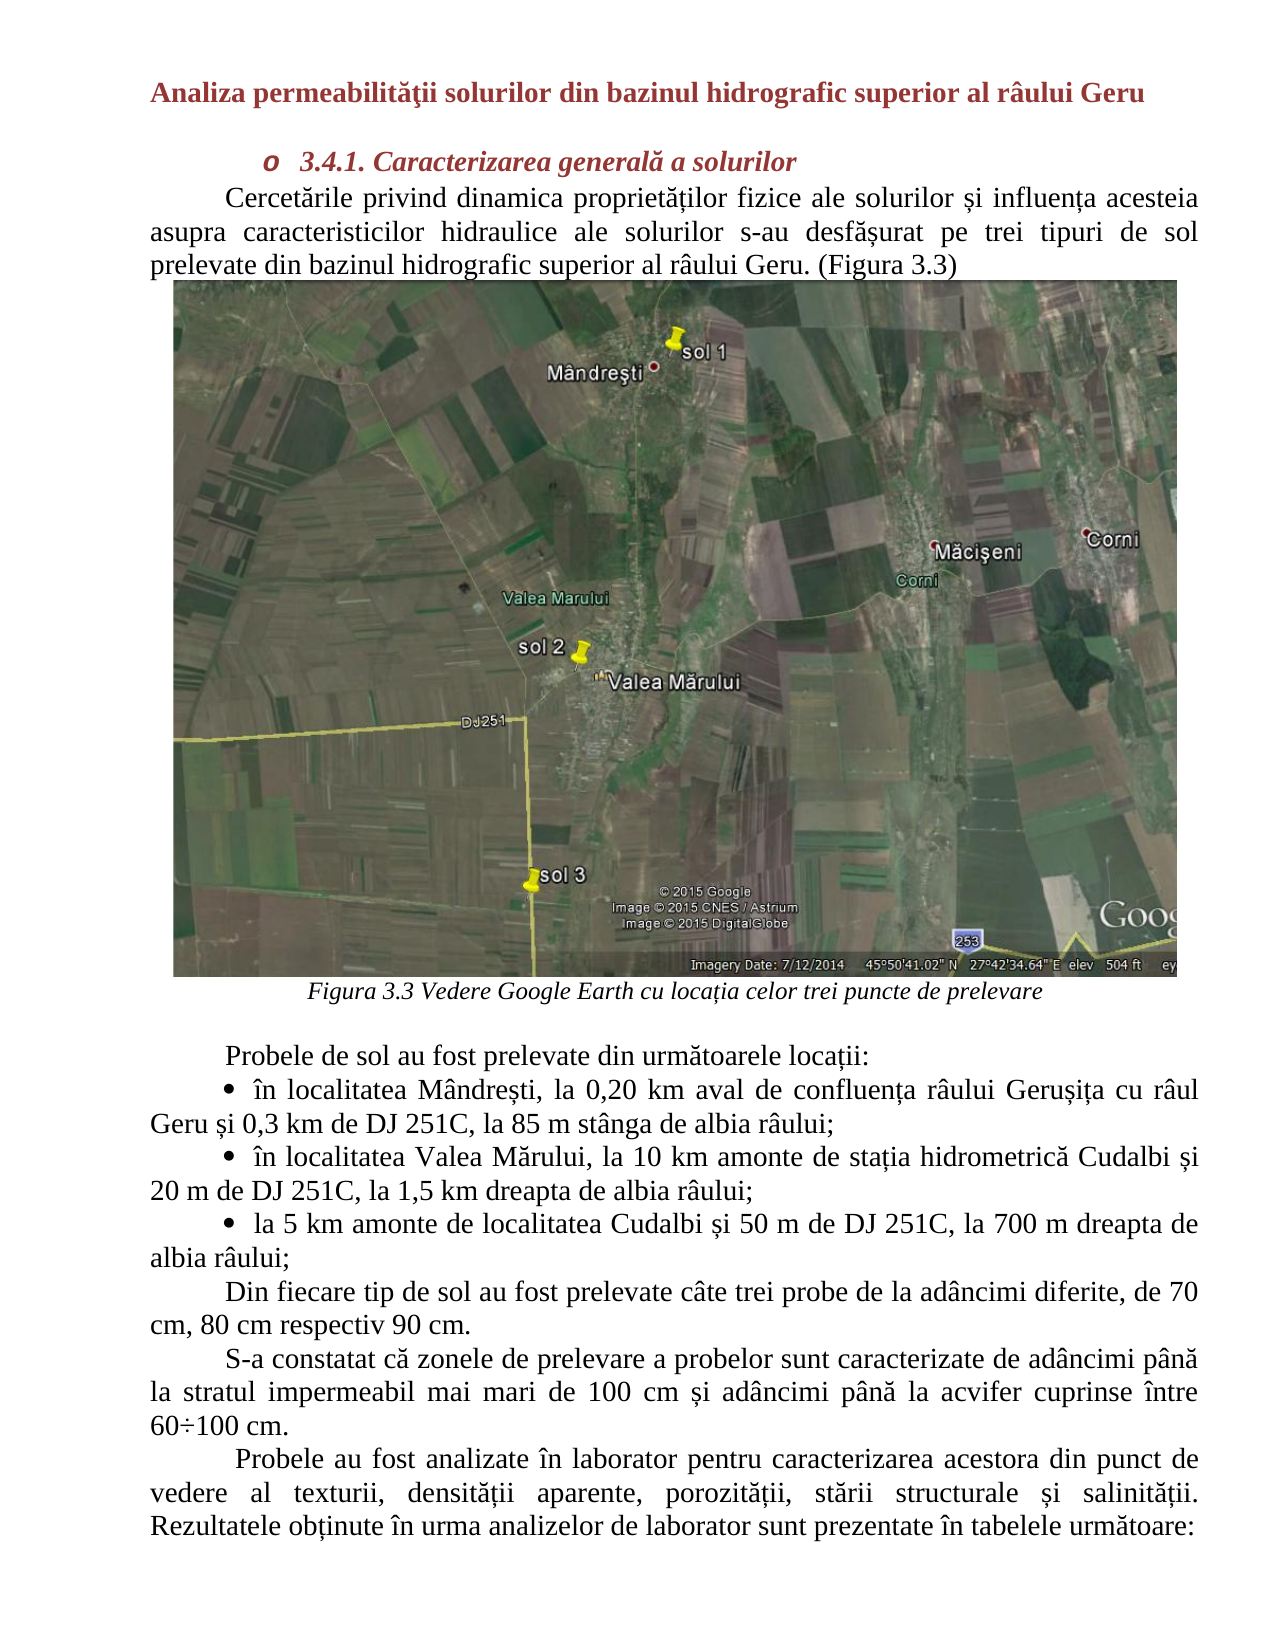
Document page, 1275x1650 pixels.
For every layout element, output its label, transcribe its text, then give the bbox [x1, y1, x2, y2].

text Probele au fost analizate în laborator pentru caracterizarea acestora din punct de vedere al texturii, densității aparente, porozității, stării structurale și salinității. Rezultatele obținute în urma analizelor de laborator sunt prezentate în tabelele următoare: [150, 1441, 1200, 1542]
list la 5 km amonte de localitatea Cudalbi și 50 m de DJ 251C, la 700 m dreapta de albia râului; [150, 1206, 1200, 1274]
text Cercetările privind dinamica proprietăților fizice ale solurilor și influența acesteia asupra caracteristicilor hidraulice ale solurilor s-au desfășurat pe trei tipuri de sol prelevate din bazinul hidrografic superior al râului Geru. (Figura 3.3) [150, 180, 1200, 281]
picture [173, 280, 1177, 977]
text Probele de sol au fost prelevate din următoarele locații: [150, 1038, 1200, 1072]
text S-a constatat că zonele de prelevare a probelor sunt caracterizate de adâncimi până la stratul impermeabil mai mari de 100 cm și adâncimi până la acvifer cuprinse între 60÷100 cm. [150, 1341, 1200, 1441]
text Din fiecare tip de sol au fost prelevate câte trei probe de la adâncimi diferite, de 70 cm, 80 cm respectiv 90 cm. [150, 1274, 1200, 1341]
text Analiza permeabilităţii solurilor din bazinul hidrografic superior al râului Geru [150, 75, 1200, 108]
text Figura 3.3 Vedere Google Earth cu locația celor trei puncte de prelevare [150, 976, 1200, 1005]
list în localitatea Valea Mărului, la 10 km amonte de stația hidrometrică Cudalbi și 20 m de DJ 251C, la 1,5 km dreapta de albia râului; [150, 1139, 1200, 1206]
list în localitatea Mândrești, la 0,20 km aval de confluența râului Gerușița cu râul Geru și 0,3 km de DJ 251C, la 85 m stânga de albia râului; [150, 1072, 1200, 1139]
list 3.4.1. Caracterizarea generală a solurilor [262, 144, 1200, 180]
